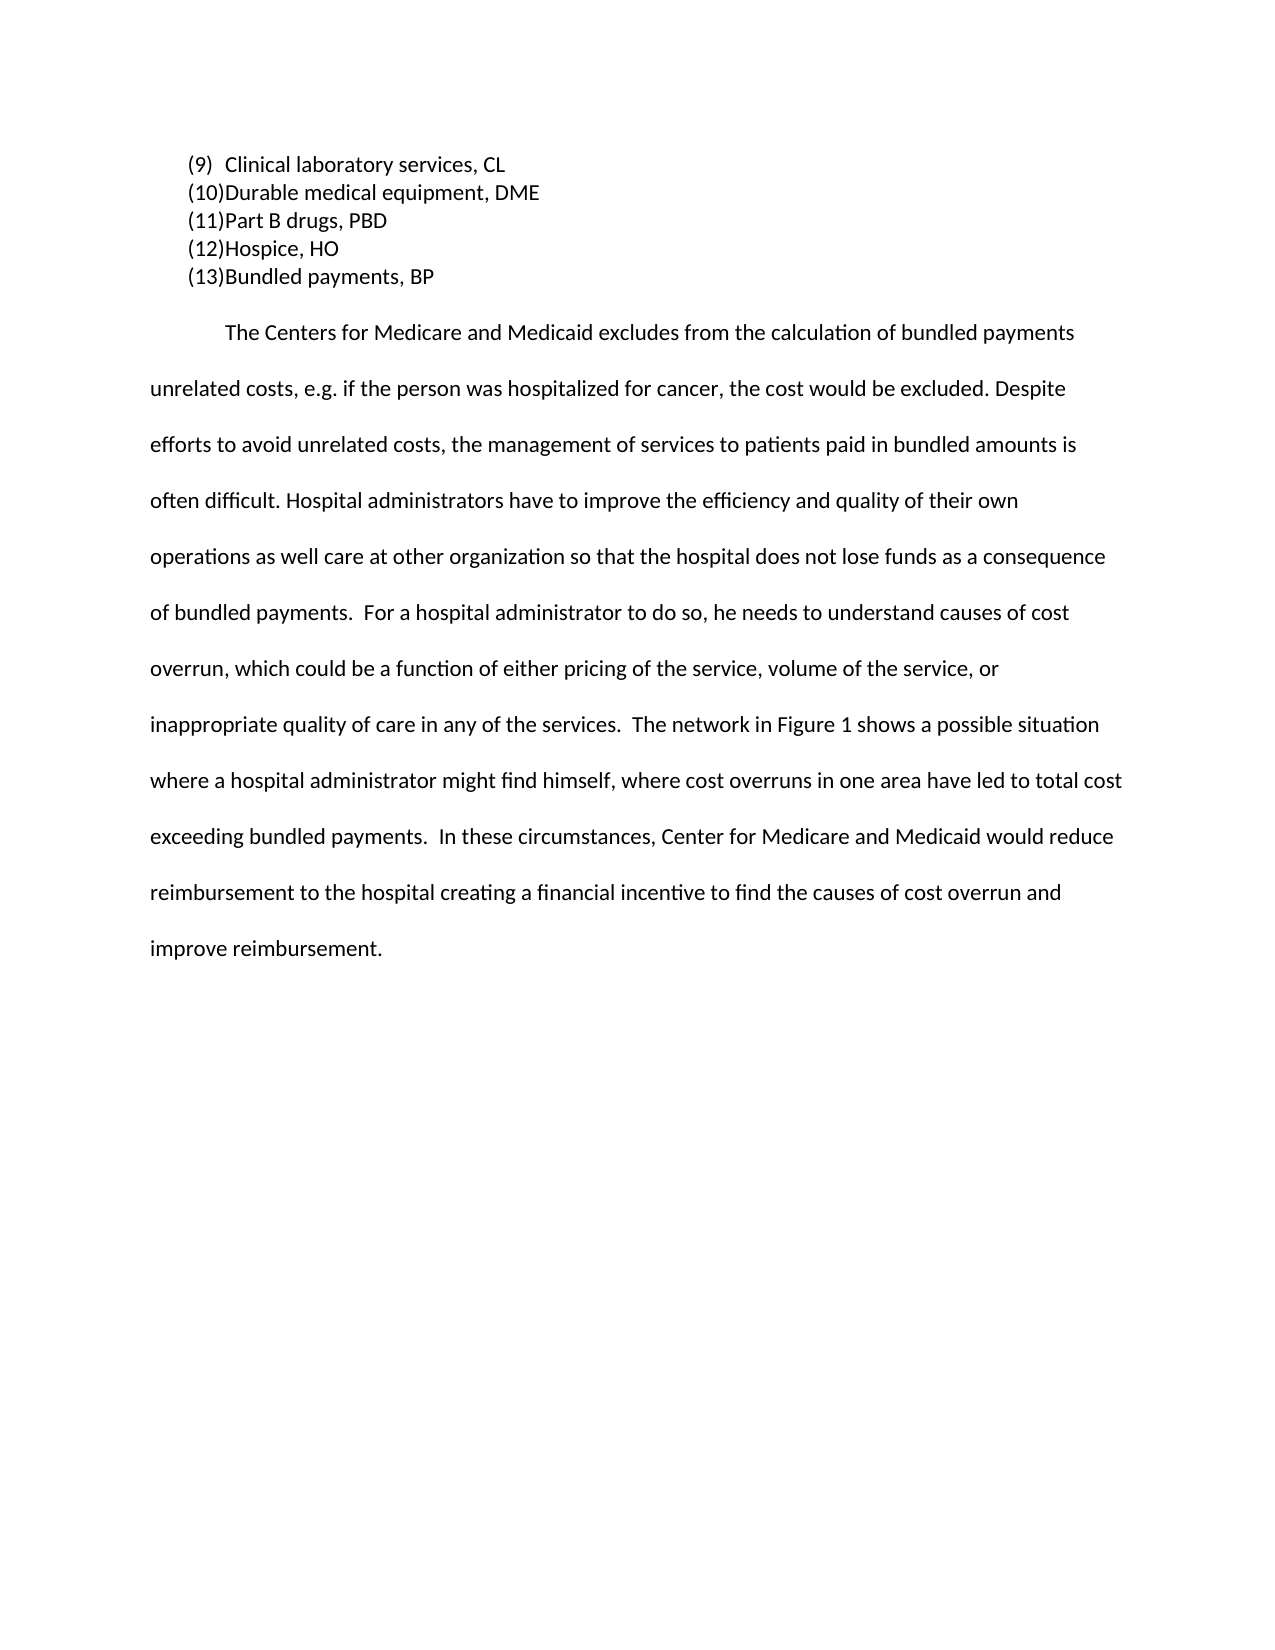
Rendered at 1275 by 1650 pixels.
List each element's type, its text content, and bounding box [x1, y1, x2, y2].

text The Centers for Medicare and Medicaid excludes from the calculation of bundled payments unrelated costs, e.g. if the person was hospitalized for cancer, the cost would be excluded. Despite efforts to avoid unrelated costs, the management of services to patients paid in bundled amounts is often difficult. Hospital administrators have to improve the efficiency and quality of their own operations as well care at other organization so that the hospital does not lose funds as a consequence of bundled payments. For a hospital administrator to do so, he needs to understand causes of cost overrun, which could be a function of either pricing of the service, volume of the service, or inappropriate quality of care in any of the services. The network in Figure 1 shows a possible situation where a hospital administrator might find himself, where cost overruns in one area have led to total cost exceeding bundled payments. In these circumstances, Center for Medicare and Medicaid would reduce reimbursement to the hospital creating a financial incentive to find the causes of cost overrun and improve reimbursement. [150, 318, 1125, 963]
list Durable medical equipment, DME [187, 178, 1125, 206]
list Part B drugs, PBD [187, 206, 1125, 234]
list Hospice, HO [187, 234, 1125, 262]
list Bundled payments, BP [187, 262, 1125, 290]
list Clinical laboratory services, CL [187, 150, 1125, 178]
